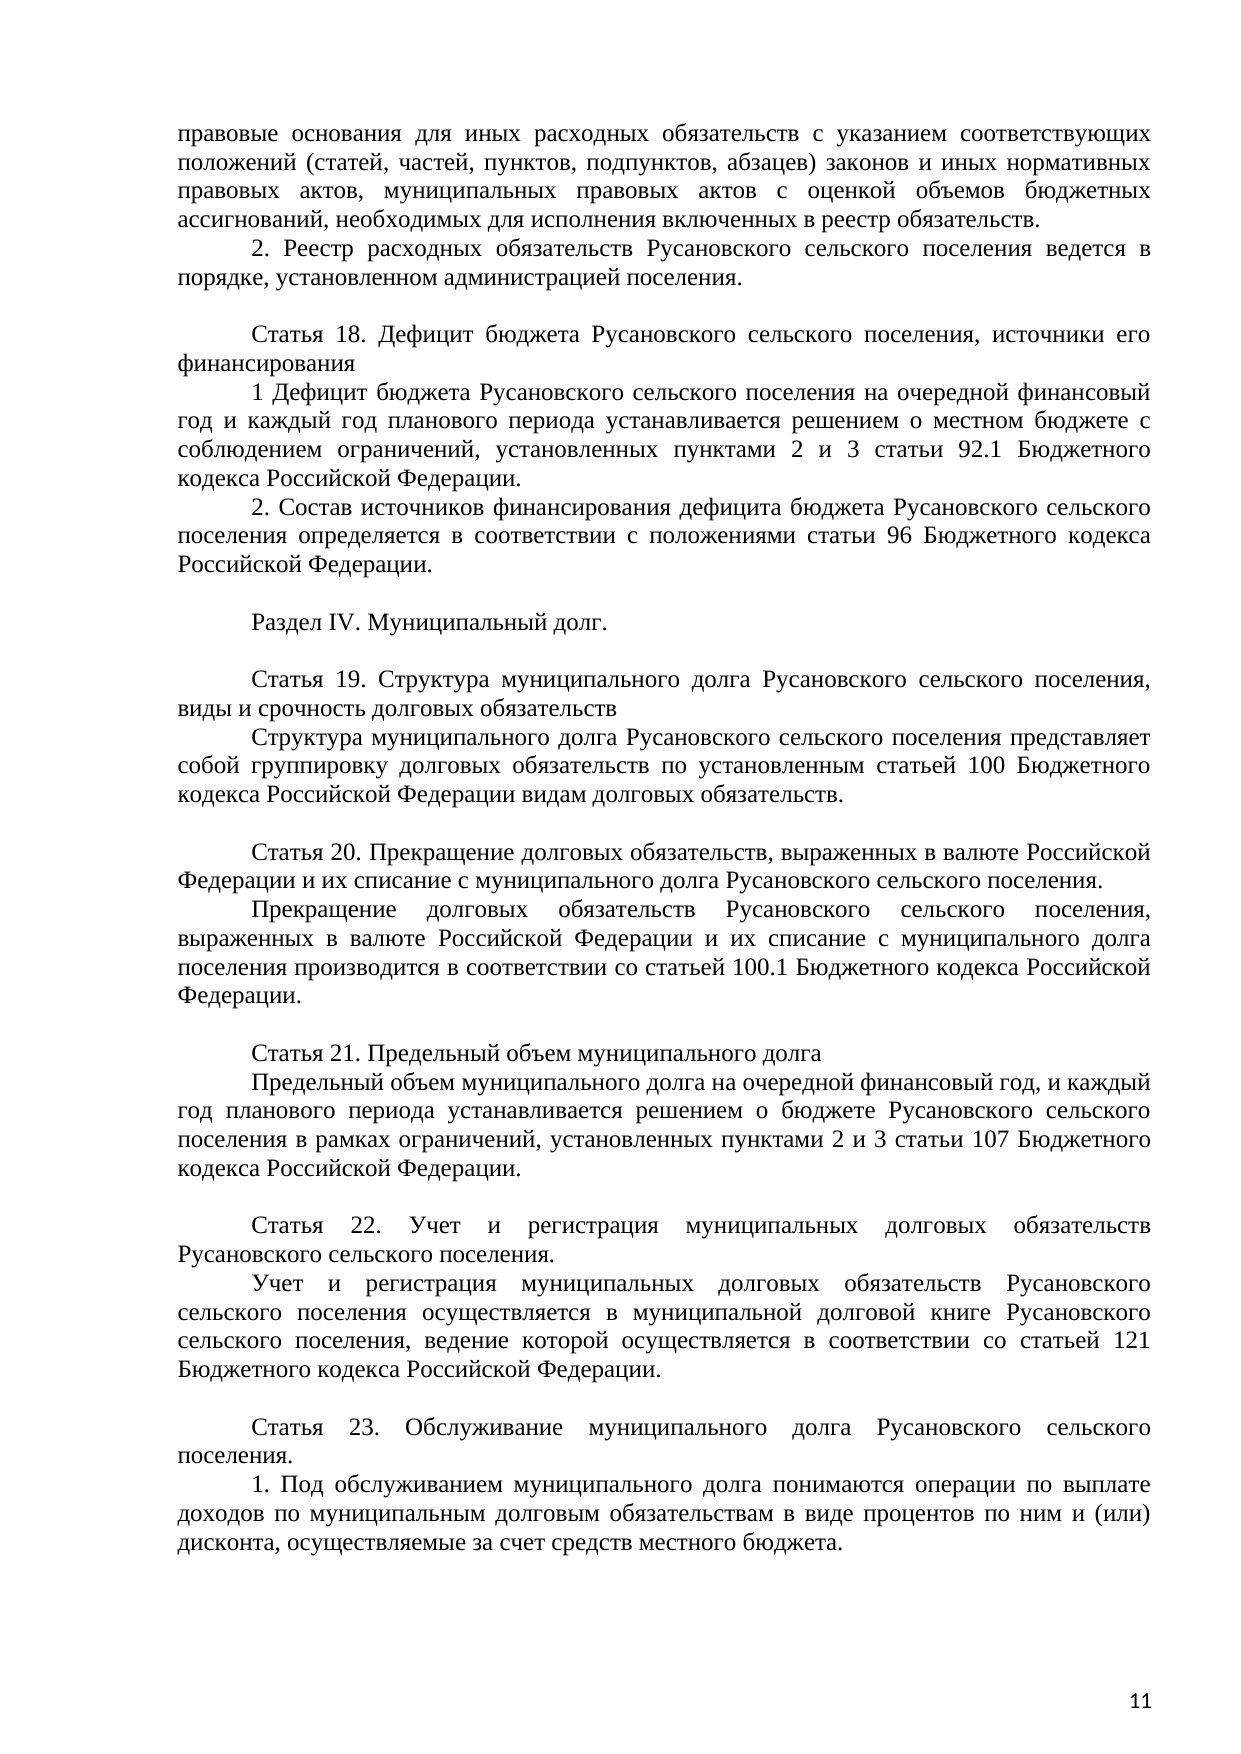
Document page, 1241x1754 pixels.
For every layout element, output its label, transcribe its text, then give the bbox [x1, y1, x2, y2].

text Прекращение долговых обязательств Русановского сельского поселения, выраженных в валюте Российской Федерации и их списание с муниципального долга поселения производится в соответствии со статьей 100.1 Бюджетного кодекса Российской Федерации. [177, 894, 1152, 1009]
text Статья 23. Обслуживание муниципального долга Русановского сельского поселения. [177, 1412, 1152, 1469]
text Учет и регистрация муниципальных долговых обязательств Русановского сельского поселения осуществляется в муниципальной долговой книге Русановского сельского поселения, ведение которой осуществляется в соответствии со статьей 121 Бюджетного кодекса Российской Федерации. [177, 1268, 1152, 1383]
text Статья 21. Предельный объем муниципального долга [177, 1038, 1152, 1067]
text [177, 118, 1152, 233]
text 2. Состав источников финансирования дефицита бюджета Русановского сельского поселения определяется в соответствии с положениями статьи 96 Бюджетного кодекса Российской Федерации. [177, 492, 1152, 578]
text Раздел IV. Муниципальный долг. [177, 607, 1152, 636]
text Статья 19. Структура муниципального долга Русановского сельского поселения, виды и срочность долговых обязательств [177, 664, 1152, 722]
text Предельный объем муниципального долга на очередной финансовый год, и каждый год планового периода устанавливается решением о бюджете Русановского сельского поселения в рамках ограничений, установленных пунктами 2 и 3 статьи 107 Бюджетного кодекса Российской Федерации. [177, 1067, 1152, 1182]
text Статья 22. Учет и регистрация муниципальных долговых обязательств Русановского сельского поселения. [177, 1211, 1152, 1268]
text 1 Дефицит бюджета Русановского сельского поселения на очередной финансовый год и каждый год планового периода устанавливается решением о местном бюджете с соблюдением ограничений, установленных пунктами 2 и 3 статьи 92.1 Бюджетного кодекса Российской Федерации. [177, 377, 1152, 492]
text Структура муниципального долга Русановского сельского поселения представляет собой группировку долговых обязательств по установленным статьей 100 Бюджетного кодекса Российской Федерации видам долговых обязательств. [177, 722, 1152, 808]
text 2. Реестр расходных обязательств Русановского сельского поселения ведется в порядке, установленном администрацией поселения. [177, 233, 1152, 291]
text Статья 18. Дефицит бюджета Русановского сельского поселения, источники его финансирования [177, 319, 1152, 377]
text 1. Под обслуживанием муниципального долга понимаются операции по выплате доходов по муниципальным долговым обязательствам в виде процентов по ним и (или) дисконта, осуществляемые за счет средств местного бюджета. [177, 1469, 1152, 1556]
text Статья 20. Прекращение долговых обязательств, выраженных в валюте Российской Федерации и их списание с муниципального долга Русановского сельского поселения. [177, 837, 1152, 894]
